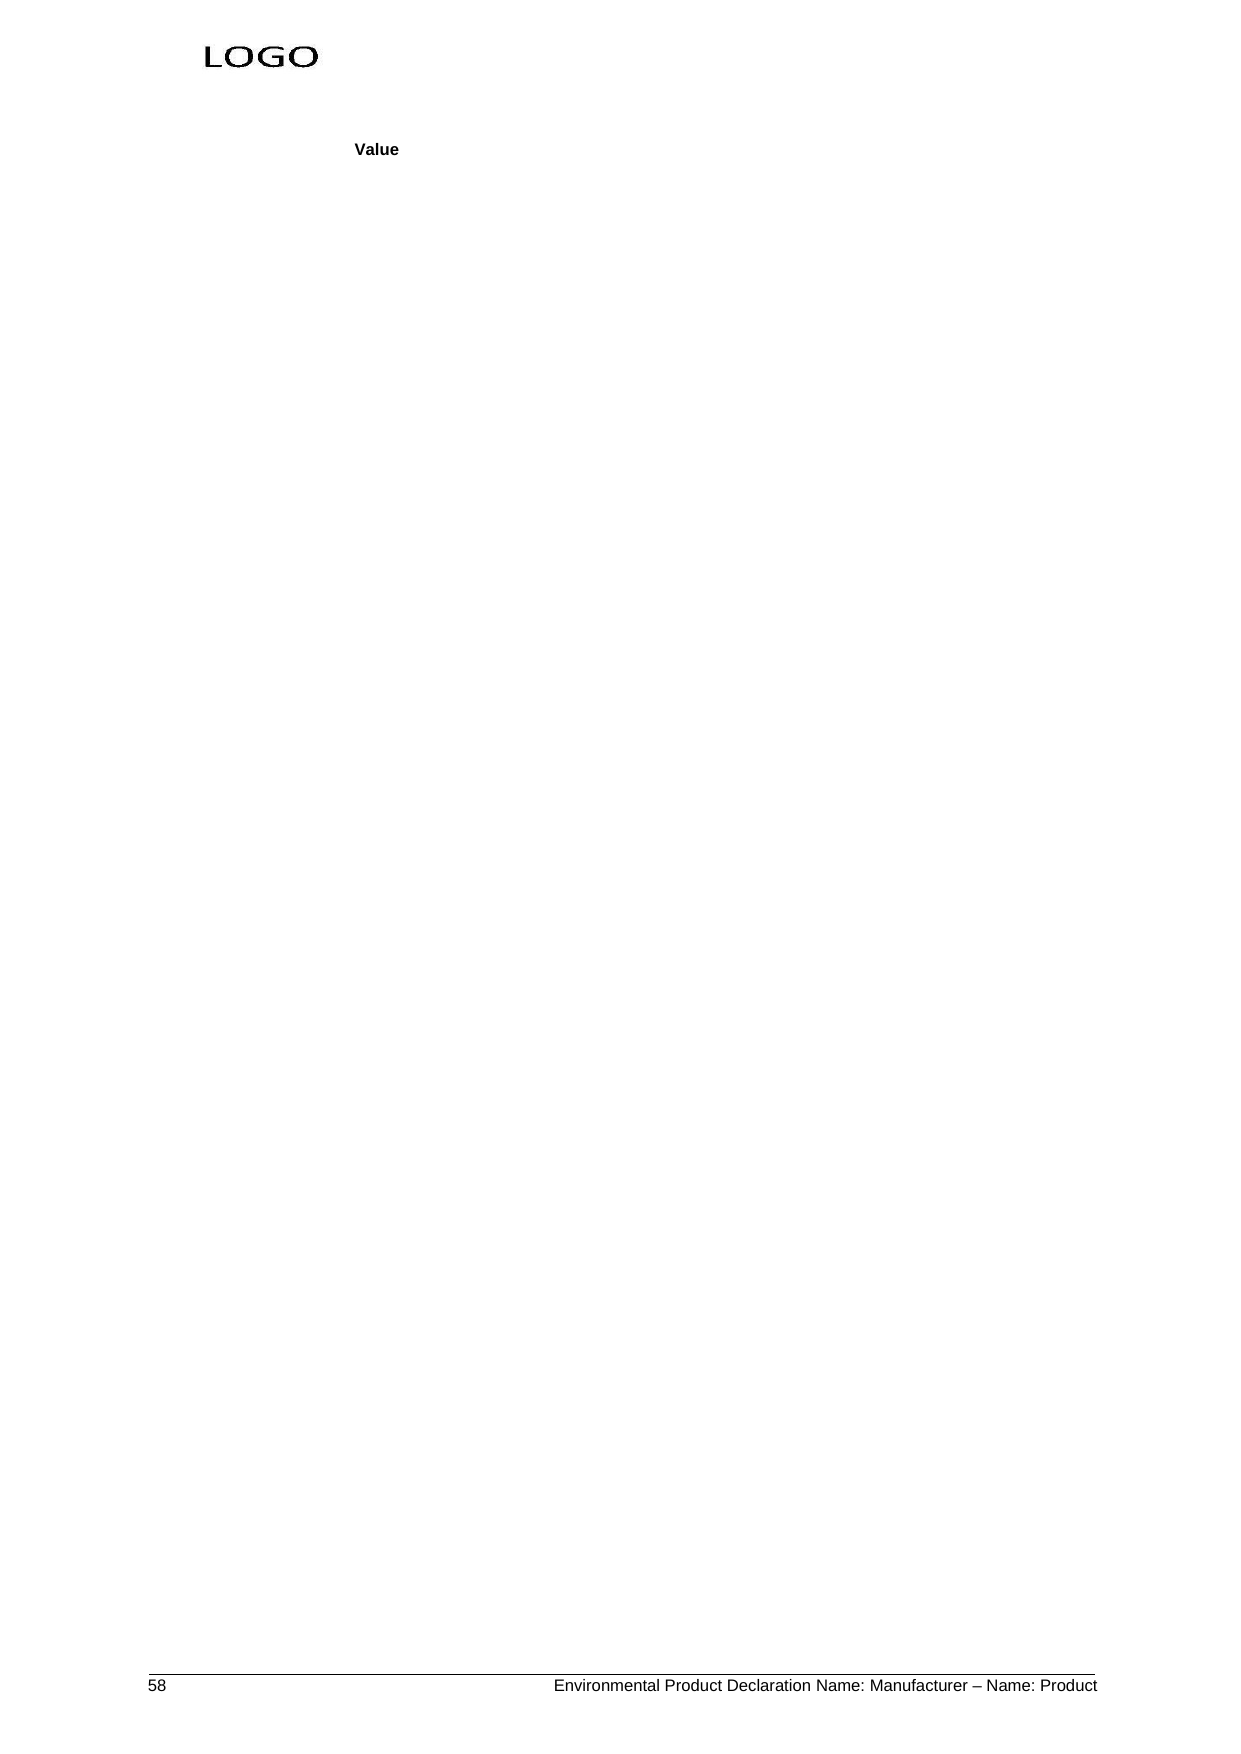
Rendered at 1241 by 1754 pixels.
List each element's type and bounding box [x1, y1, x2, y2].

picture [148, 13, 623, 102]
